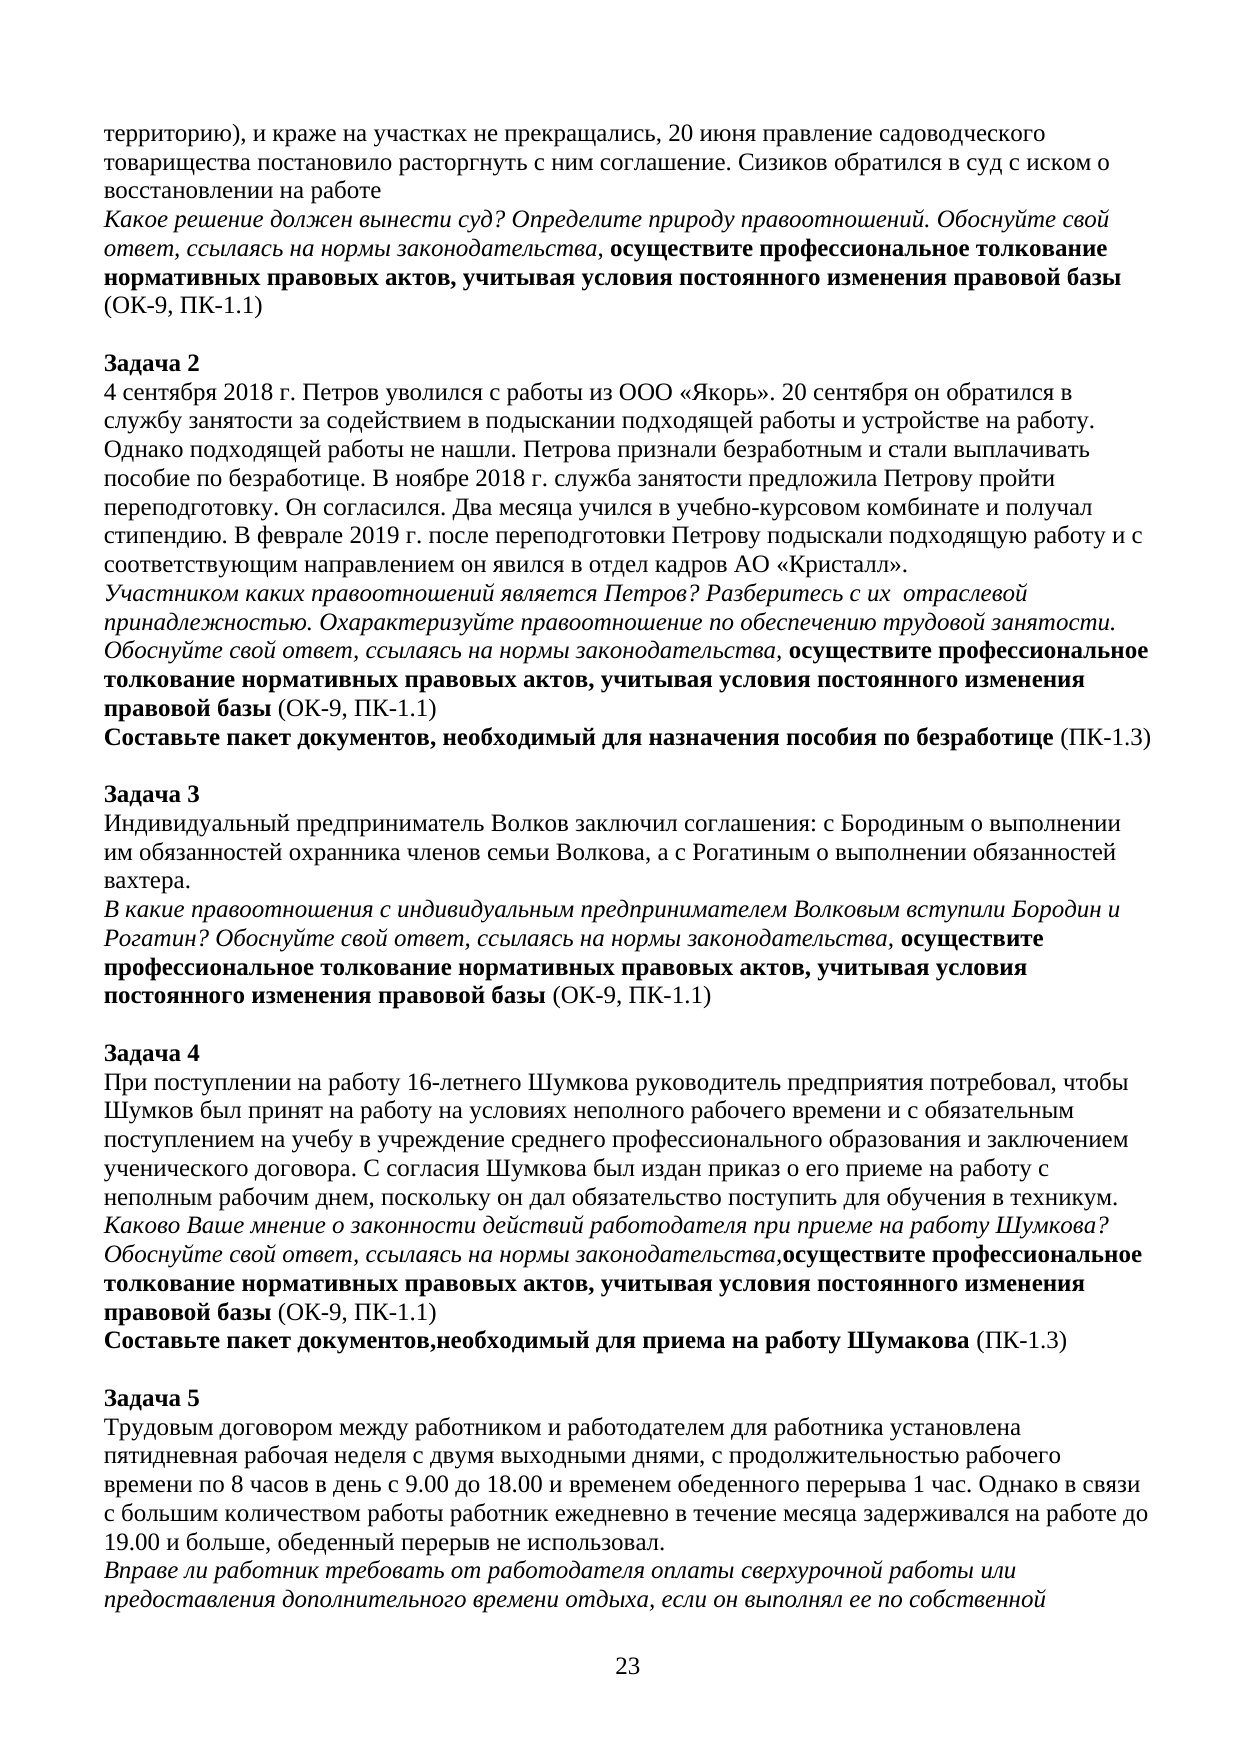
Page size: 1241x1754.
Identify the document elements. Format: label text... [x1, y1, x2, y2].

text Задача 3 [103, 779, 1152, 808]
text В какие правоотношения с индивидуальным предпринимателем Волковым вступили Бородин и Рогатин? Обоснуйте свой ответ, ссылаясь на нормы законодательства, осуществите профессиональное толкование нормативных правовых актов, учитывая условия постоянного изменения правовой базы (ОК-9, ПК-1.1) [103, 894, 1152, 1009]
text 4 сентября 2018 г. Петров уволился с работы из ООО «Якорь». 20 сентября он обратился в службу занятости за содействием в подыскании подходящей работы и устройстве на работу. Однако подходящей работы не нашли. Петрова признали безработным и стали выплачивать пособие по безработице. В ноябре 2018 г. служба занятости предложила Петрову пройти переподготовку. Он согласился. Два месяца учился в учебно-курсовом комбинате и получал стипендию. В феврале 2019 г. после переподготовки Петрову подыскали подходящую работу и с соответствующим направлением он явился в отдел кадров АО «Кристалл». [103, 377, 1152, 578]
text Какое решение должен вынести суд? Определите природу правоотношений. Обоснуйте свой ответ, ссылаясь на нормы законодательства, осуществите профессиональное толкование нормативных правовых актов, учитывая условия постоянного изменения правовой базы (ОК-9, ПК-1.1) [103, 204, 1152, 319]
text При поступлении на работу 16-летнего Шумкова руководитель предприятия потребовал, чтобы Шумков был принят на работу на условиях неполного рабочего времени и с обязательным поступлением на учебу в учреждение среднего профессионального образования и заключением ученического договора. С согласия Шумкова был издан приказ о его приеме на работу с неполным рабочим днем, поскольку он дал обязательство поступить для обучения в техникум. [103, 1067, 1152, 1211]
text Задача 5 [103, 1383, 1152, 1412]
text Каково Ваше мнение о законности действий работодателя при приеме на работу Шумкова? Обоснуйте свой ответ, ссылаясь на нормы законодательства,осуществите профессиональное толкование нормативных правовых актов, учитывая условия постоянного изменения правовой базы (ОК-9, ПК-1.1) [103, 1211, 1152, 1326]
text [103, 1556, 1152, 1613]
text Задача 2 [103, 348, 1152, 377]
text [103, 118, 1152, 204]
text Составьте пакет документов,необходимый для приема на работу Шумакова (ПК-1.3) [103, 1326, 1152, 1354]
text Индивидуальный предприниматель Волков заключил соглашения: с Бородиным о выполнении им обязанностей охранника членов семьи Волкова, а с Рогатиным о выполнении обязанностей вахтера. [103, 808, 1152, 894]
text Задача 4 [103, 1038, 1152, 1067]
text Участником каких правоотношений является Петров? Разберитесь с их отраслевой принадлежностью. Охарактеризуйте правоотношение по обеспечению трудовой занятости. Обоснуйте свой ответ, ссылаясь на нормы законодательства, осуществите профессиональное толкование нормативных правовых актов, учитывая условия постоянного изменения правовой базы (ОК-9, ПК-1.1) [103, 578, 1152, 722]
text Составьте пакет документов, необходимый для назначения пособия по безработице (ПК-1.3) [103, 722, 1152, 751]
text Трудовым договором между работником и работодателем для работника установлена пятидневная рабочая неделя с двумя выходными днями, с продолжительностью рабочего времени по 8 часов в день с 9.00 до 18.00 и временем обеденного перерыва 1 час. Однако в связи с большим количеством работы работник ежедневно в течение месяца задерживался на работе до 19.00 и больше, обеденный перерыв не использовал. [103, 1412, 1152, 1556]
